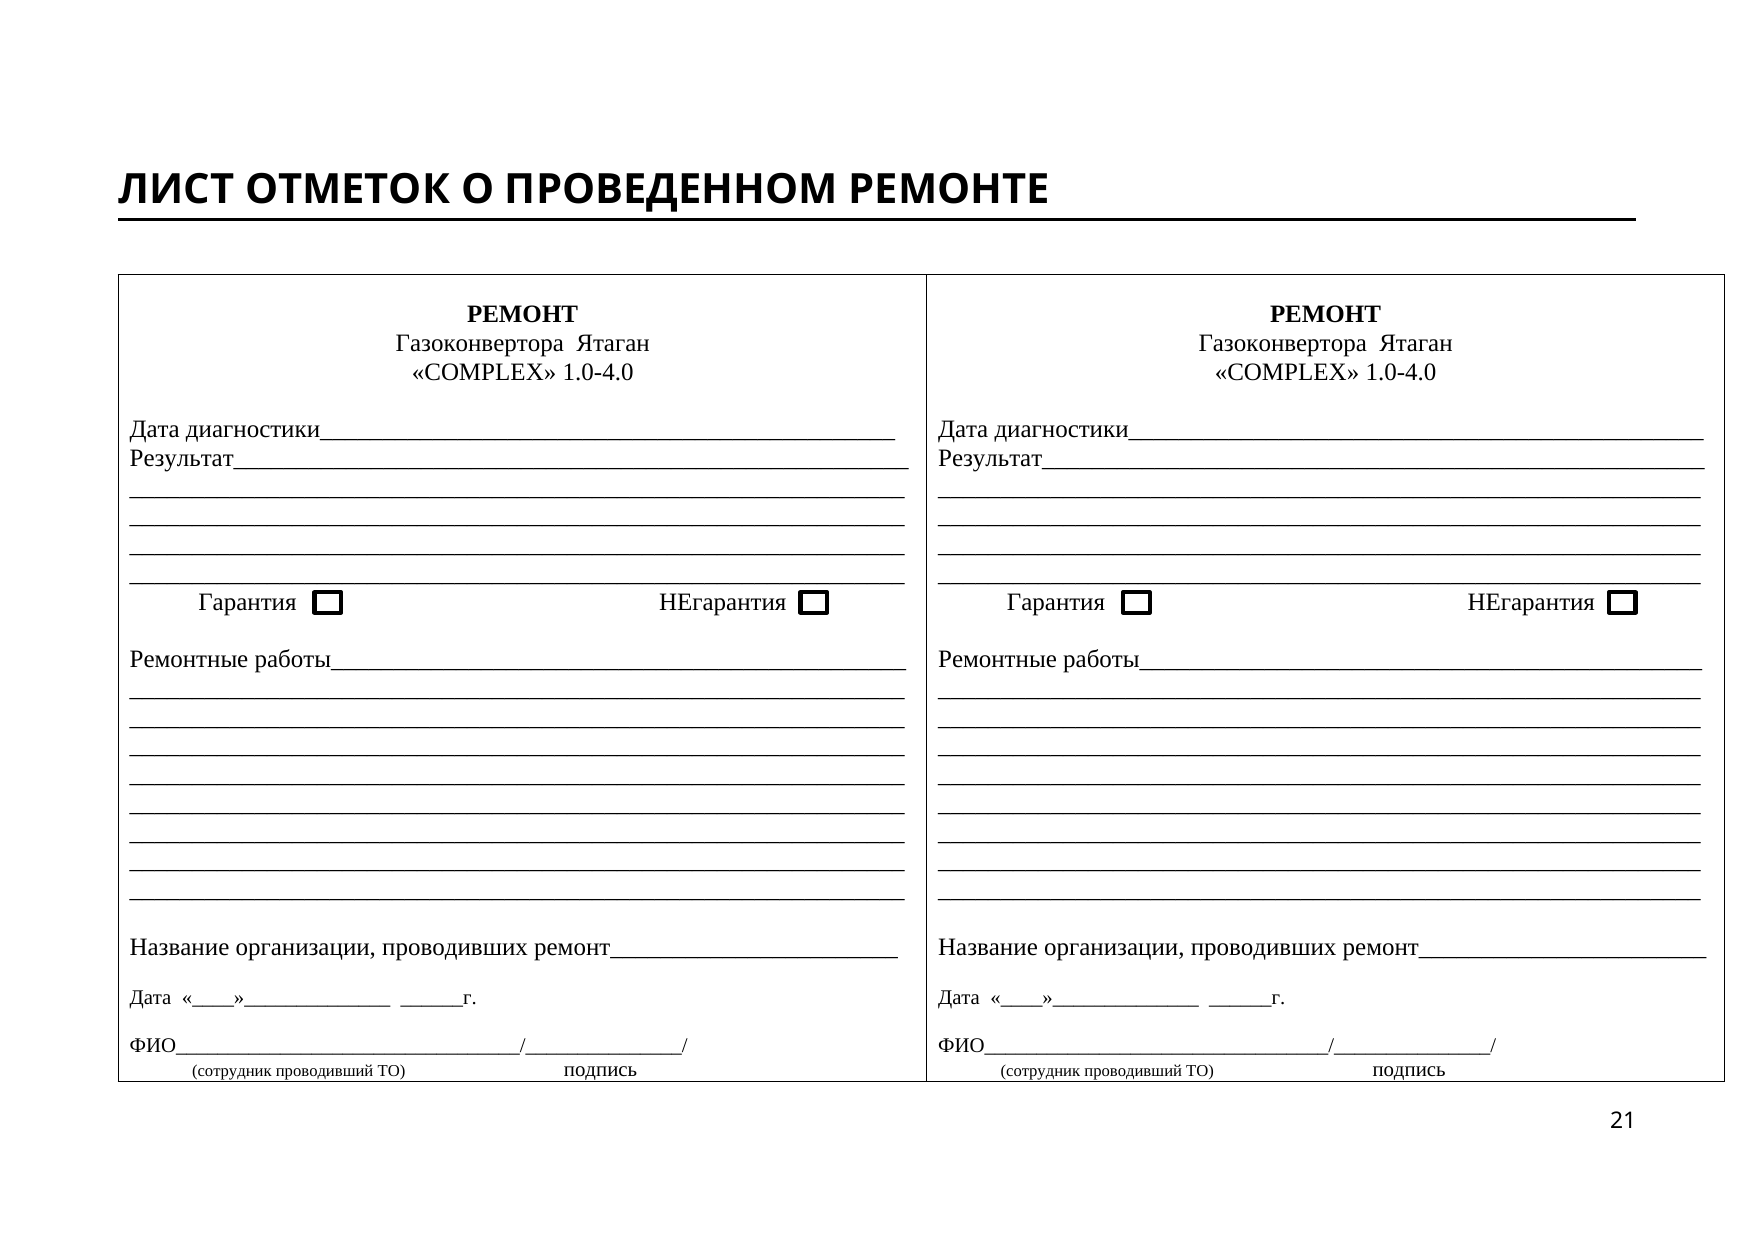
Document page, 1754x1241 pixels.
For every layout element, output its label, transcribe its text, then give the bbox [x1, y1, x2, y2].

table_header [119, 275, 926, 1081]
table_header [927, 275, 1724, 1081]
text ЛИСТ ОТМЕТОК О ПРОВЕДЕННОМ РЕМОНТЕ [118, 159, 1636, 218]
